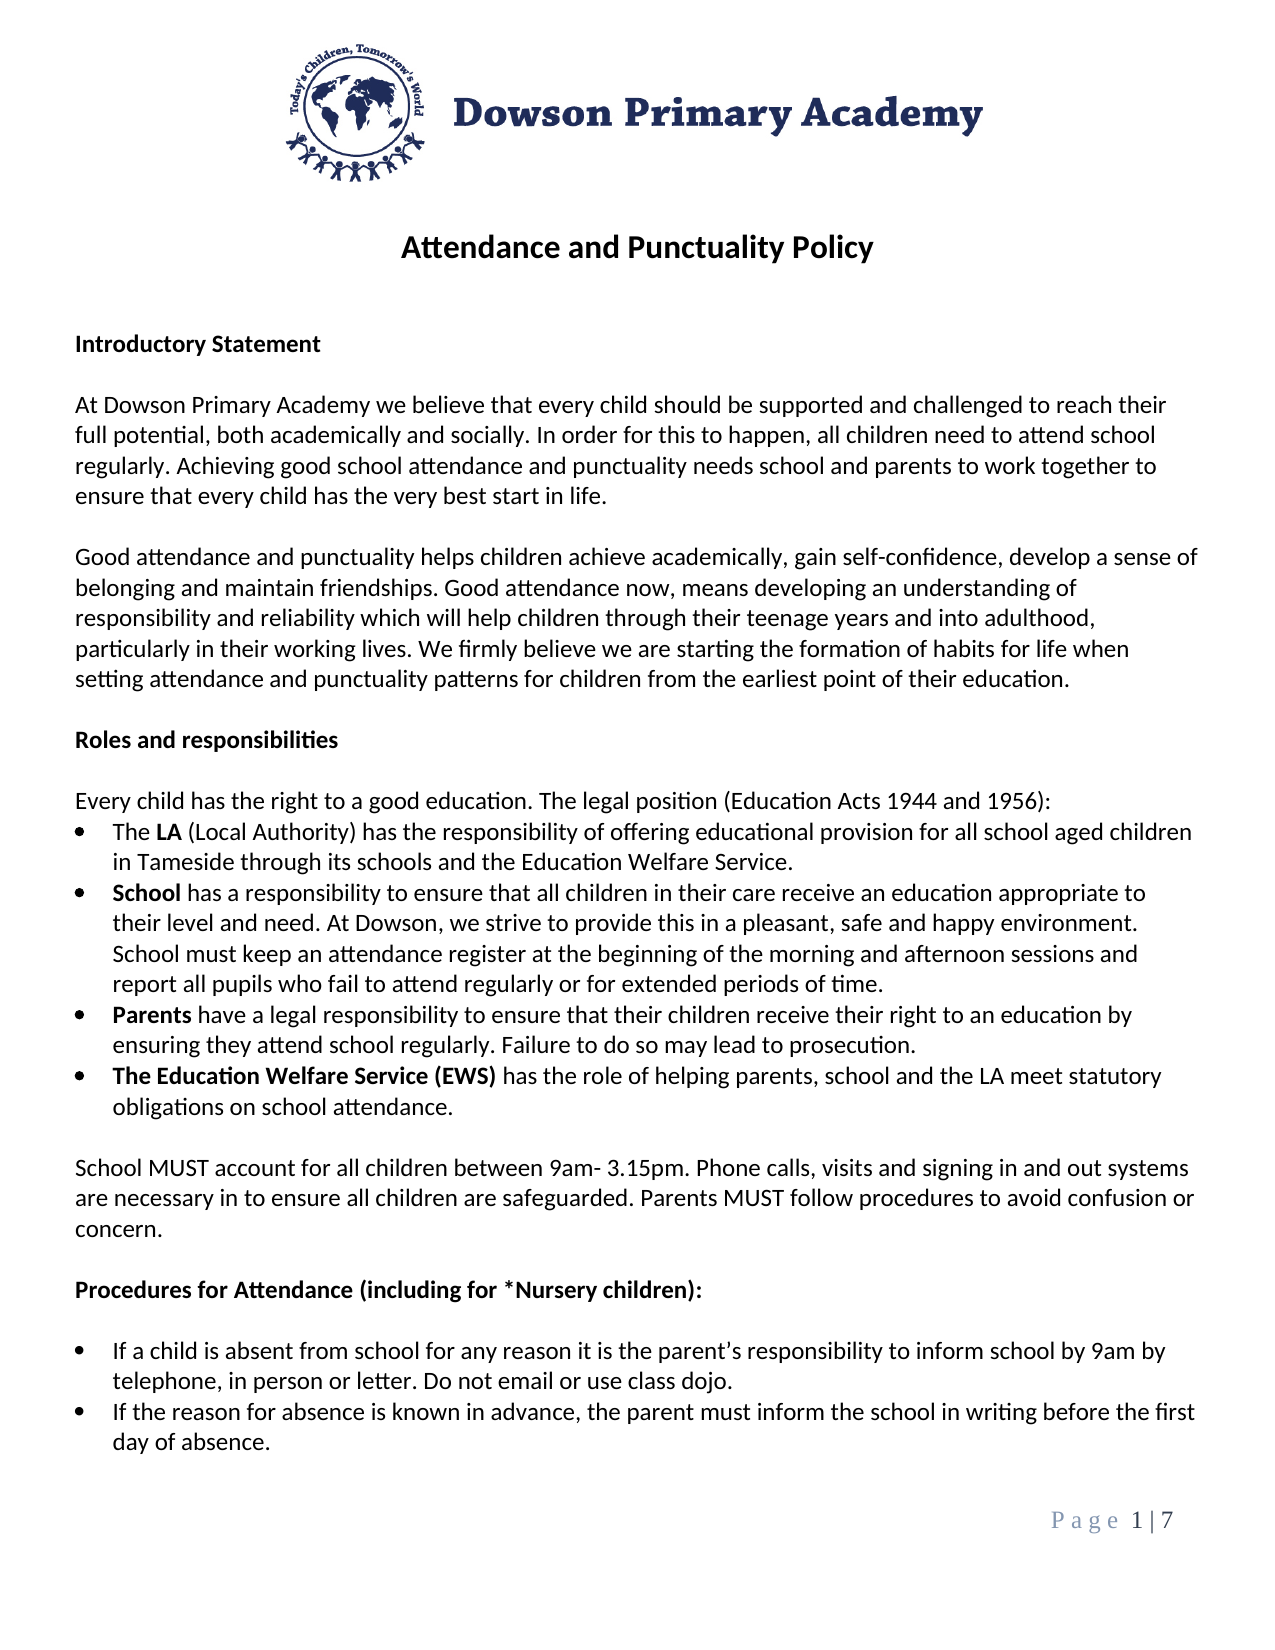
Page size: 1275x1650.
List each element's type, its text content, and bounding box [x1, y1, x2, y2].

subtitle Introductory Statement [75, 328, 1200, 358]
list The LA (Local Authority) has the responsibility of offering educational provision for all school aged children in Tameside through its schools and the Education Welfare Service. [75, 816, 1200, 877]
text Procedures for Attendance (including for *Nursery children): [75, 1274, 1200, 1304]
text At Dowson Primary Academy we believe that every child should be supported and challenged to reach their full potential, both academically and socially. In order for this to happen, all children need to attend school regularly. Achieving good school attendance and punctuality needs school and parents to work together to ensure that every child has the very best start in life. [75, 389, 1200, 511]
text Every child has the right to a good education. The legal position (Education Acts 1944 and 1956): [75, 786, 1200, 816]
list The Education Welfare Service (EWS) has the role of helping parents, school and the LA meet statutory obligations on school attendance. [75, 1060, 1200, 1121]
picture [263, 9, 1007, 213]
text Good attendance and punctuality helps children achieve academically, gain self-confidence, develop a sense of belonging and maintain friendships. Good attendance now, means developing an understanding of responsibility and reliability which will help children through their teenage years and into adulthood, particularly in their working lives. We firmly believe we are starting the formation of habits for life when setting attendance and punctuality patterns for children from the earliest point of their education. [75, 541, 1200, 694]
list School has a responsibility to ensure that all children in their care receive an education appropriate to their level and need. At Dowson, we strive to provide this in a pleasant, safe and happy environment. School must keep an attendance register at the beginning of the morning and afternoon sessions and report all pupils who fail to attend regularly or for extended periods of time. [75, 877, 1200, 999]
text School MUST account for all children between 9am- 3.15pm. Phone calls, visits and signing in and out systems are necessary in to ensure all children are safeguarded. Parents MUST follow procedures to avoid confusion or concern. [75, 1152, 1200, 1243]
text Attendance and Punctuality Policy [75, 226, 1200, 267]
list If a child is absent from school for any reason it is the parent’s responsibility to inform school by 9am by telephone, in person or letter. Do not email or use class dojo. [75, 1335, 1200, 1396]
subtitle Roles and responsibilities [75, 724, 1200, 755]
list Parents have a legal responsibility to ensure that their children receive their right to an education by ensuring they attend school regularly. Failure to do so may lead to prosecution. [75, 999, 1200, 1060]
list If the reason for absence is known in advance, the parent must inform the school in writing before the first day of absence. [75, 1396, 1200, 1457]
